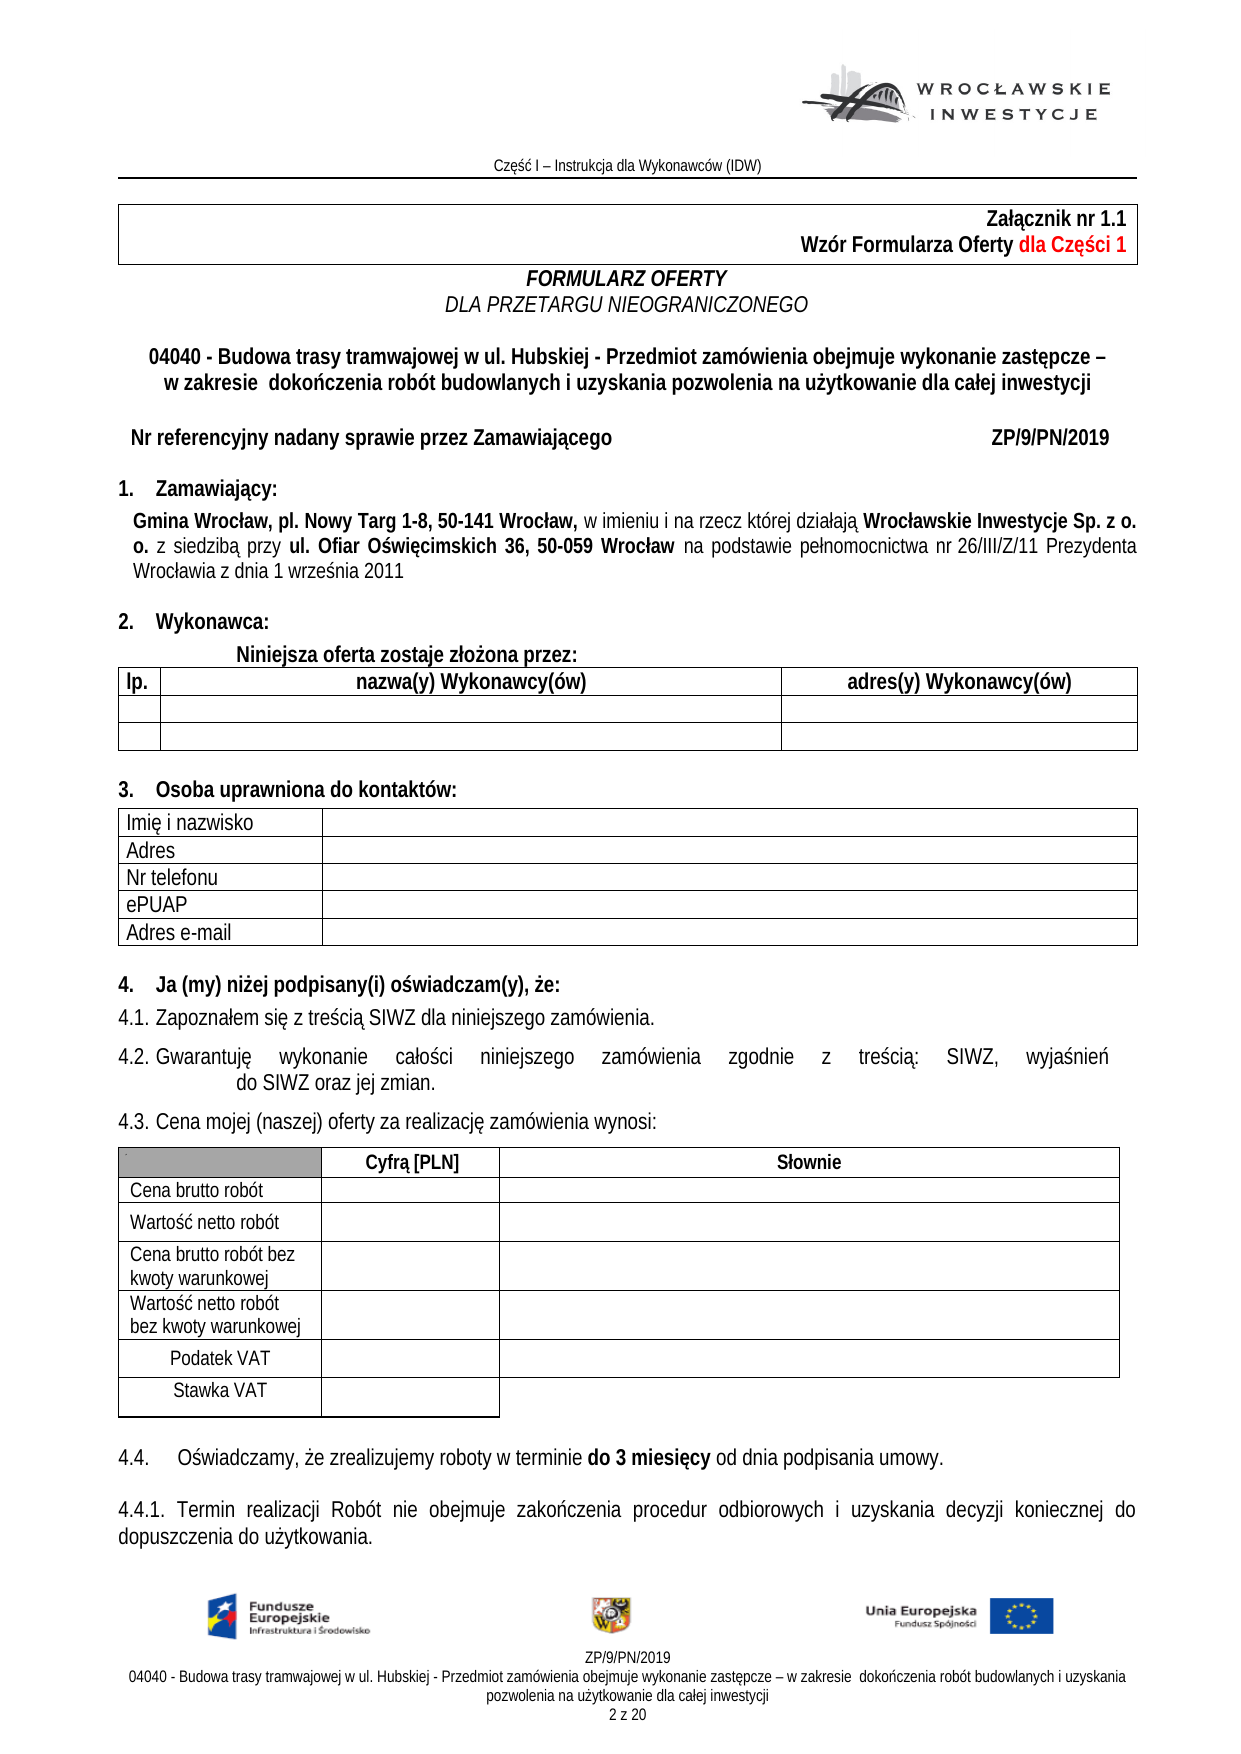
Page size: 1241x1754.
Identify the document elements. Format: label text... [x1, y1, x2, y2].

table_cell [323, 837, 1137, 863]
table_cell [322, 1291, 499, 1338]
table_cell [119, 723, 160, 749]
table_header Załącznik nr 1.1 Wzór Formularza Oferty dla Części 1 [119, 205, 1137, 264]
text DLA PRZETARGU NIEOGRANICZONEGO [118, 291, 1137, 318]
table_cell [323, 864, 1137, 890]
table_cell [119, 696, 160, 722]
table_cell [500, 1291, 1119, 1338]
table_cell Wartość netto robót bez kwoty warunkowej [119, 1291, 321, 1338]
table_header lp. [119, 668, 160, 695]
table_cell Stawka VAT [119, 1378, 321, 1416]
table_cell [500, 1242, 1119, 1289]
table_cell Podatek VAT [119, 1340, 321, 1377]
table_header Nr referencyjny nadany sprawie przez Zamawiającego [118, 424, 842, 450]
table_cell [161, 723, 781, 749]
table_cell [322, 1203, 499, 1241]
table_header [119, 1148, 321, 1177]
table_cell [782, 696, 1137, 722]
table_cell Wartość netto robót [119, 1203, 321, 1241]
table_header adres(y) Wykonawcy(ów) [782, 668, 1137, 695]
list Ja (my) niżej podpisany(i) oświadczam(y), że: [118, 971, 1137, 997]
table_cell Nr telefonu [119, 864, 322, 890]
text Niniejsza oferta zostaje złożona przez: [236, 641, 1137, 667]
table_cell [500, 1340, 1119, 1377]
table_cell Adres e-mail [119, 919, 322, 945]
table_cell [323, 919, 1137, 945]
table_cell [782, 723, 1137, 749]
table_cell ePUAP [119, 891, 322, 918]
table_cell [322, 1178, 499, 1202]
table_cell [500, 1203, 1119, 1241]
table_cell [322, 1378, 499, 1416]
table_cell [322, 1340, 499, 1377]
picture [183, 1570, 1072, 1648]
table_cell Cena brutto robót [119, 1178, 321, 1202]
table_header Słownie [500, 1148, 1119, 1177]
table_cell [161, 696, 781, 722]
text 4.4. Oświadczamy, że zrealizujemy roboty w terminie do 3 miesięcy od dnia podpisania umowy. [118, 1444, 1137, 1470]
table_cell Adres [119, 837, 322, 863]
picture [767, 29, 1146, 157]
table_cell [323, 891, 1137, 918]
list Wykonawca: [118, 608, 1137, 635]
table_cell [500, 1178, 1119, 1202]
list Zapoznałem się z treścią SIWZ dla niniejszego zamówienia. [118, 1004, 1137, 1030]
list Zamawiający: [118, 475, 1137, 502]
text 04040 - Budowa trasy tramwajowej w ul. Hubskiej - Przedmiot zamówienia obejmuje wykonanie zastępcze – w zakresie dokończenia robót budowlanych i uzyskania pozwolenia na użytkowanie dla całej inwestycji [118, 343, 1137, 395]
text FORMULARZ OFERTY [118, 265, 1137, 291]
table_header [323, 809, 1137, 836]
table_cell Cena brutto robót bez kwoty warunkowej [119, 1242, 321, 1289]
table_header ZP/9/PN/2019 [843, 424, 1117, 450]
list Cena mojej (naszej) oferty za realizację zamówienia wynosi: [118, 1108, 1137, 1134]
list Gwarantuję wykonanie całości niniejszego zamówienia zgodnie z treścią: SIWZ, wyjaśnień do SIWZ oraz jej zmian. [118, 1043, 1137, 1095]
table_cell [322, 1242, 499, 1289]
list Osoba uprawniona do kontaktów: [118, 776, 1137, 802]
table_header Imię i nazwisko [119, 809, 322, 836]
table_header nazwa(y) Wykonawcy(ów) [161, 668, 781, 695]
text Gmina Wrocław, pl. Nowy Targ 1-8, 50-141 Wrocław, w imieniu i na rzecz której działają Wrocławskie Inwestycje Sp. z o. o. z siedzibą przy ul. Ofiar Oświęcimskich 36, 50-059 Wrocław na podstawie pełnomocnictwa nr 26/III/Z/11 Prezydenta Wrocławia z dnia 1 września 2011 [133, 508, 1137, 583]
table_header Cyfrą [PLN] [322, 1148, 499, 1177]
text 4.4.1. Termin realizacji Robót nie obejmuje zakończenia procedur odbiorowych i uzyskania decyzji koniecznej do dopuszczenia do użytkowania. [118, 1496, 1137, 1549]
